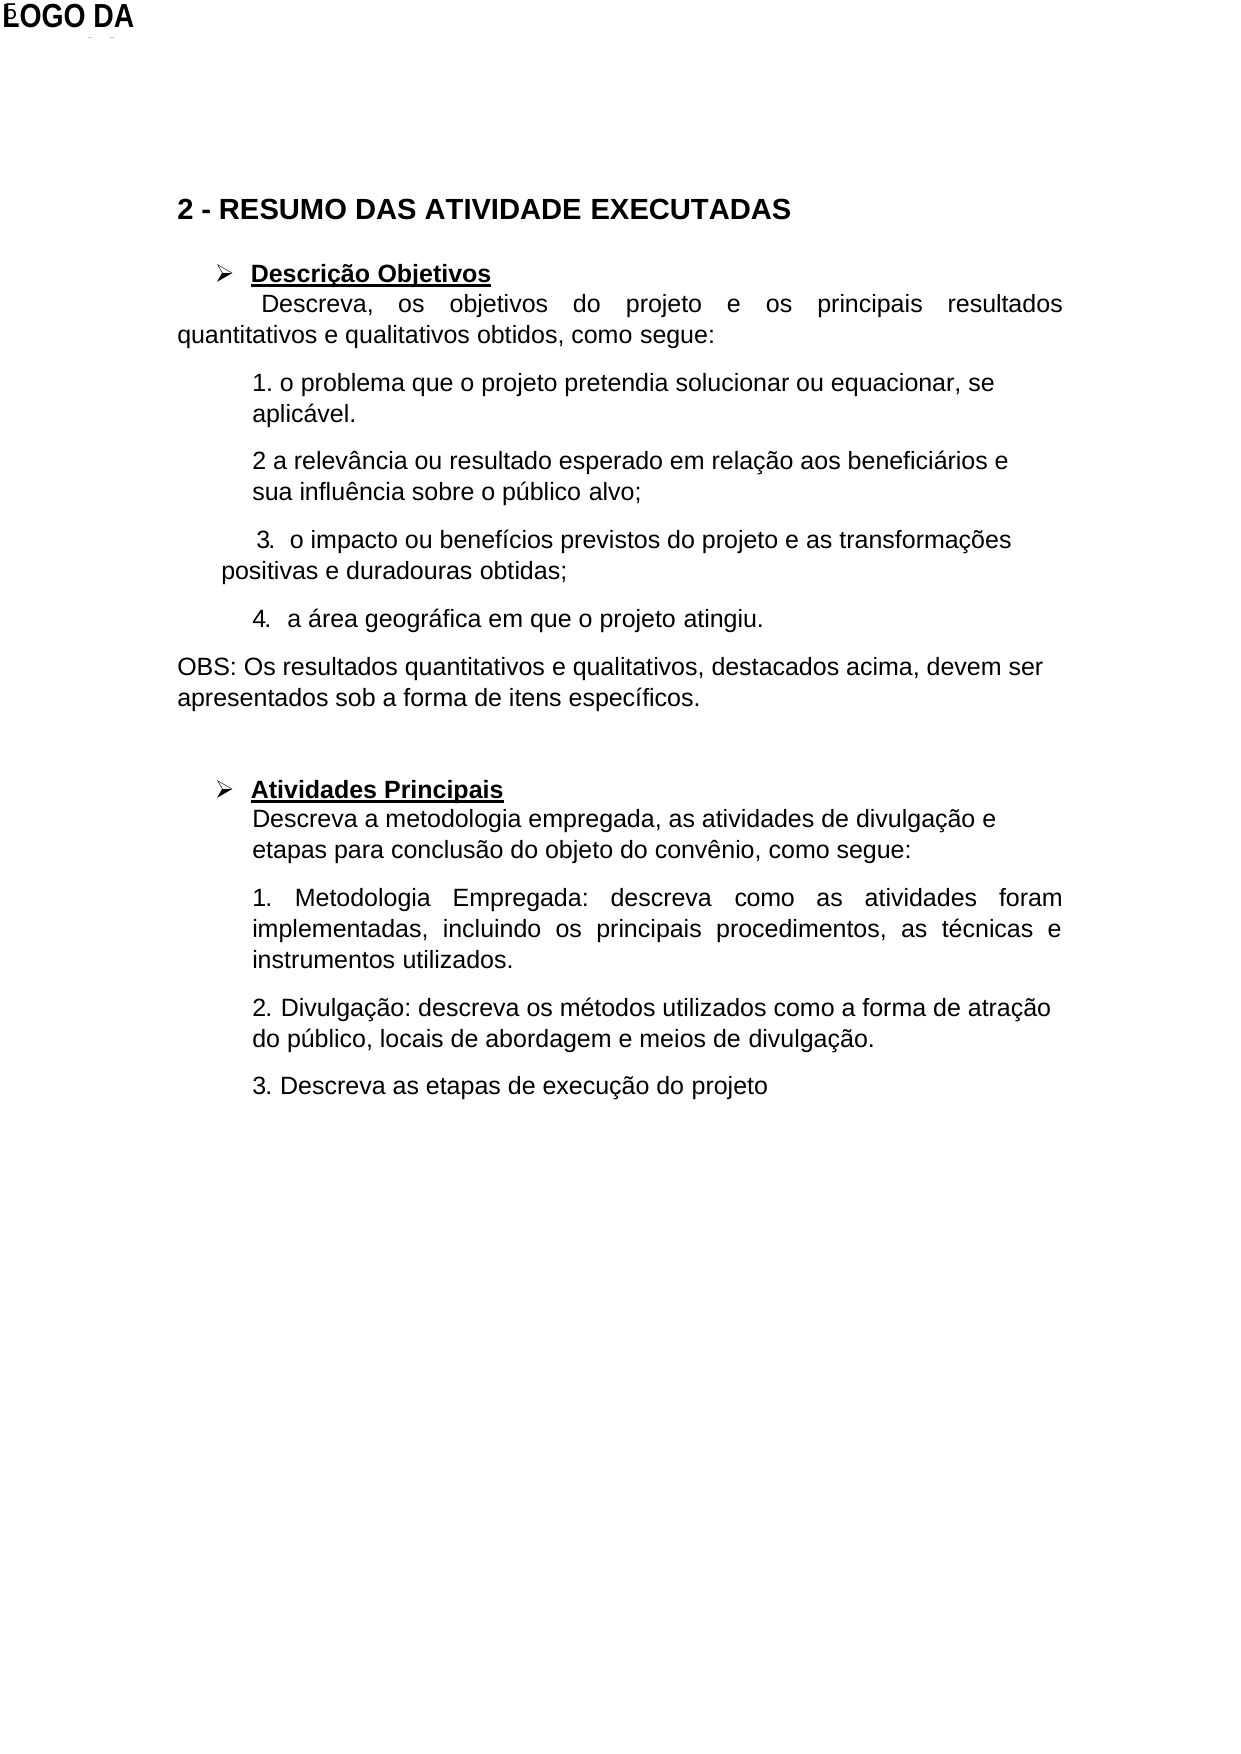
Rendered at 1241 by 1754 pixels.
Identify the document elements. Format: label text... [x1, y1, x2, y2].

subtitle - RESUMO DAS ATIVIDADE EXECUTADAS [177, 192, 1076, 226]
list a área geográfica em que o projeto atingiu. [252, 604, 1076, 632]
list Descreva as etapas de execução do projeto [252, 1071, 1076, 1100]
list Metodologia Empregada: descreva como as atividades foram implementadas, incluindo os principais procedimentos, as técnicas e instrumentos utilizados. [252, 883, 1063, 974]
text Descreva, os objetivos do projeto e os principais resultados quantitativos e qualitativos obtidos, como segue: [177, 289, 1063, 349]
subtitle Descrição Objetivos [214, 259, 1076, 288]
text 2 a relevância ou resultado esperado em relação aos beneficiários e sua influência sobre o público alvo; [252, 446, 1049, 506]
text Descreva a metodologia empregada, as atividades de divulgação e etapas para conclusão do objeto do convênio, como segue: [252, 804, 1063, 864]
text OBS: Os resultados quantitativos e qualitativos, destacados acima, devem ser apresentados sob a forma de itens específicos. [177, 652, 1076, 711]
text 1. o problema que o projeto pretendia solucionar ou equacionar, se aplicável. [252, 367, 1076, 427]
subtitle Atividades Principais [214, 775, 1076, 804]
list o impacto ou benefícios previstos do projeto e as transformações positivas e duradouras obtidas; [221, 525, 1062, 585]
list Divulgação: descreva os métodos utilizados como a forma de atração do público, locais de abordagem e meios de divulgação. [252, 993, 1063, 1053]
